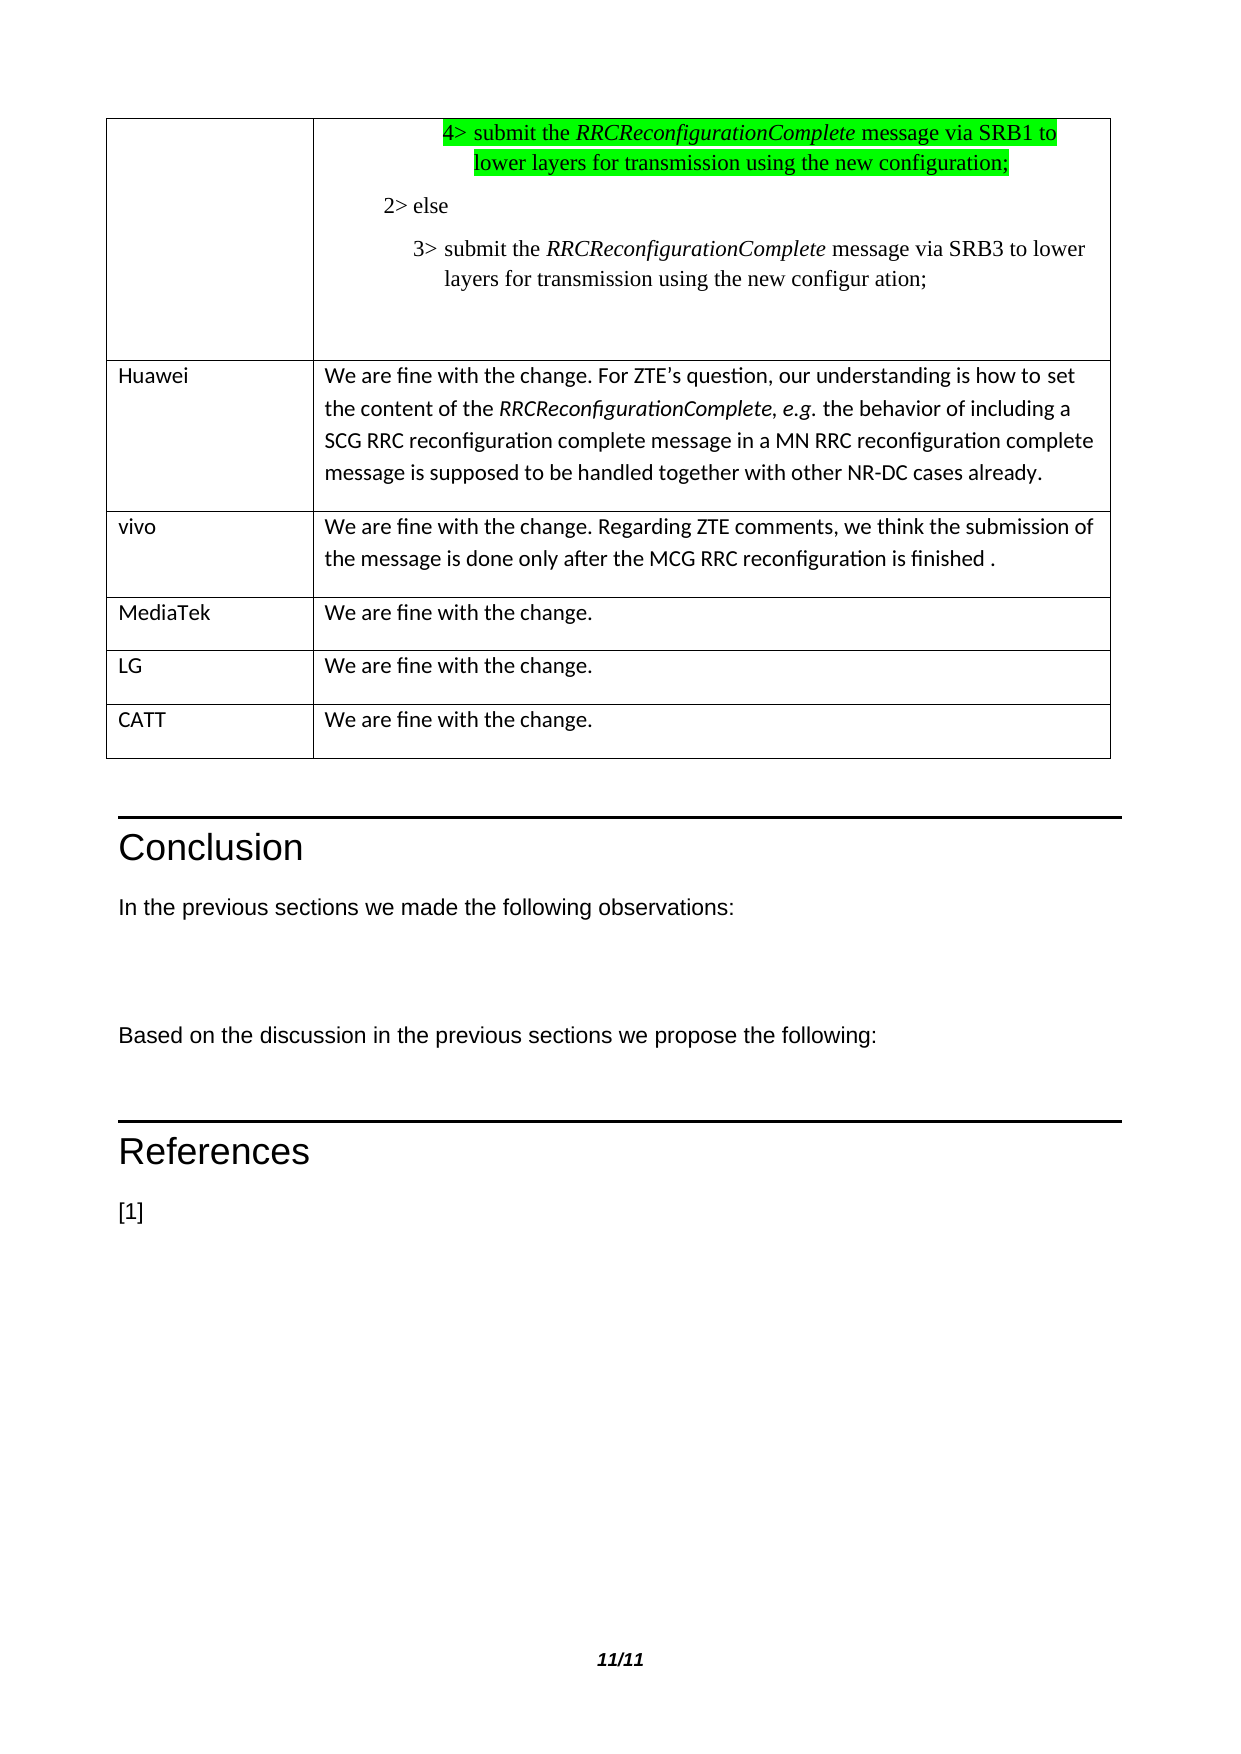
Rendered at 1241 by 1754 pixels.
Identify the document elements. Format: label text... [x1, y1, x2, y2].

table_cell [314, 651, 1110, 704]
subtitle Conclusion [118, 819, 1122, 869]
table_cell [107, 705, 313, 758]
table_cell [107, 598, 313, 650]
table_cell [314, 361, 1110, 511]
table_cell [314, 598, 1110, 650]
text [1] [118, 1198, 1122, 1224]
table_cell [107, 119, 313, 360]
text In the previous sections we made the following observations: [118, 894, 1122, 920]
text Based on the discussion in the previous sections we propose the following: [118, 1022, 1122, 1048]
table_cell [107, 512, 313, 597]
subtitle References [118, 1123, 1122, 1172]
table_cell [314, 119, 1110, 360]
table_cell [314, 705, 1110, 758]
table_cell [107, 651, 313, 704]
table_cell [314, 512, 1110, 597]
table_cell [107, 361, 313, 511]
